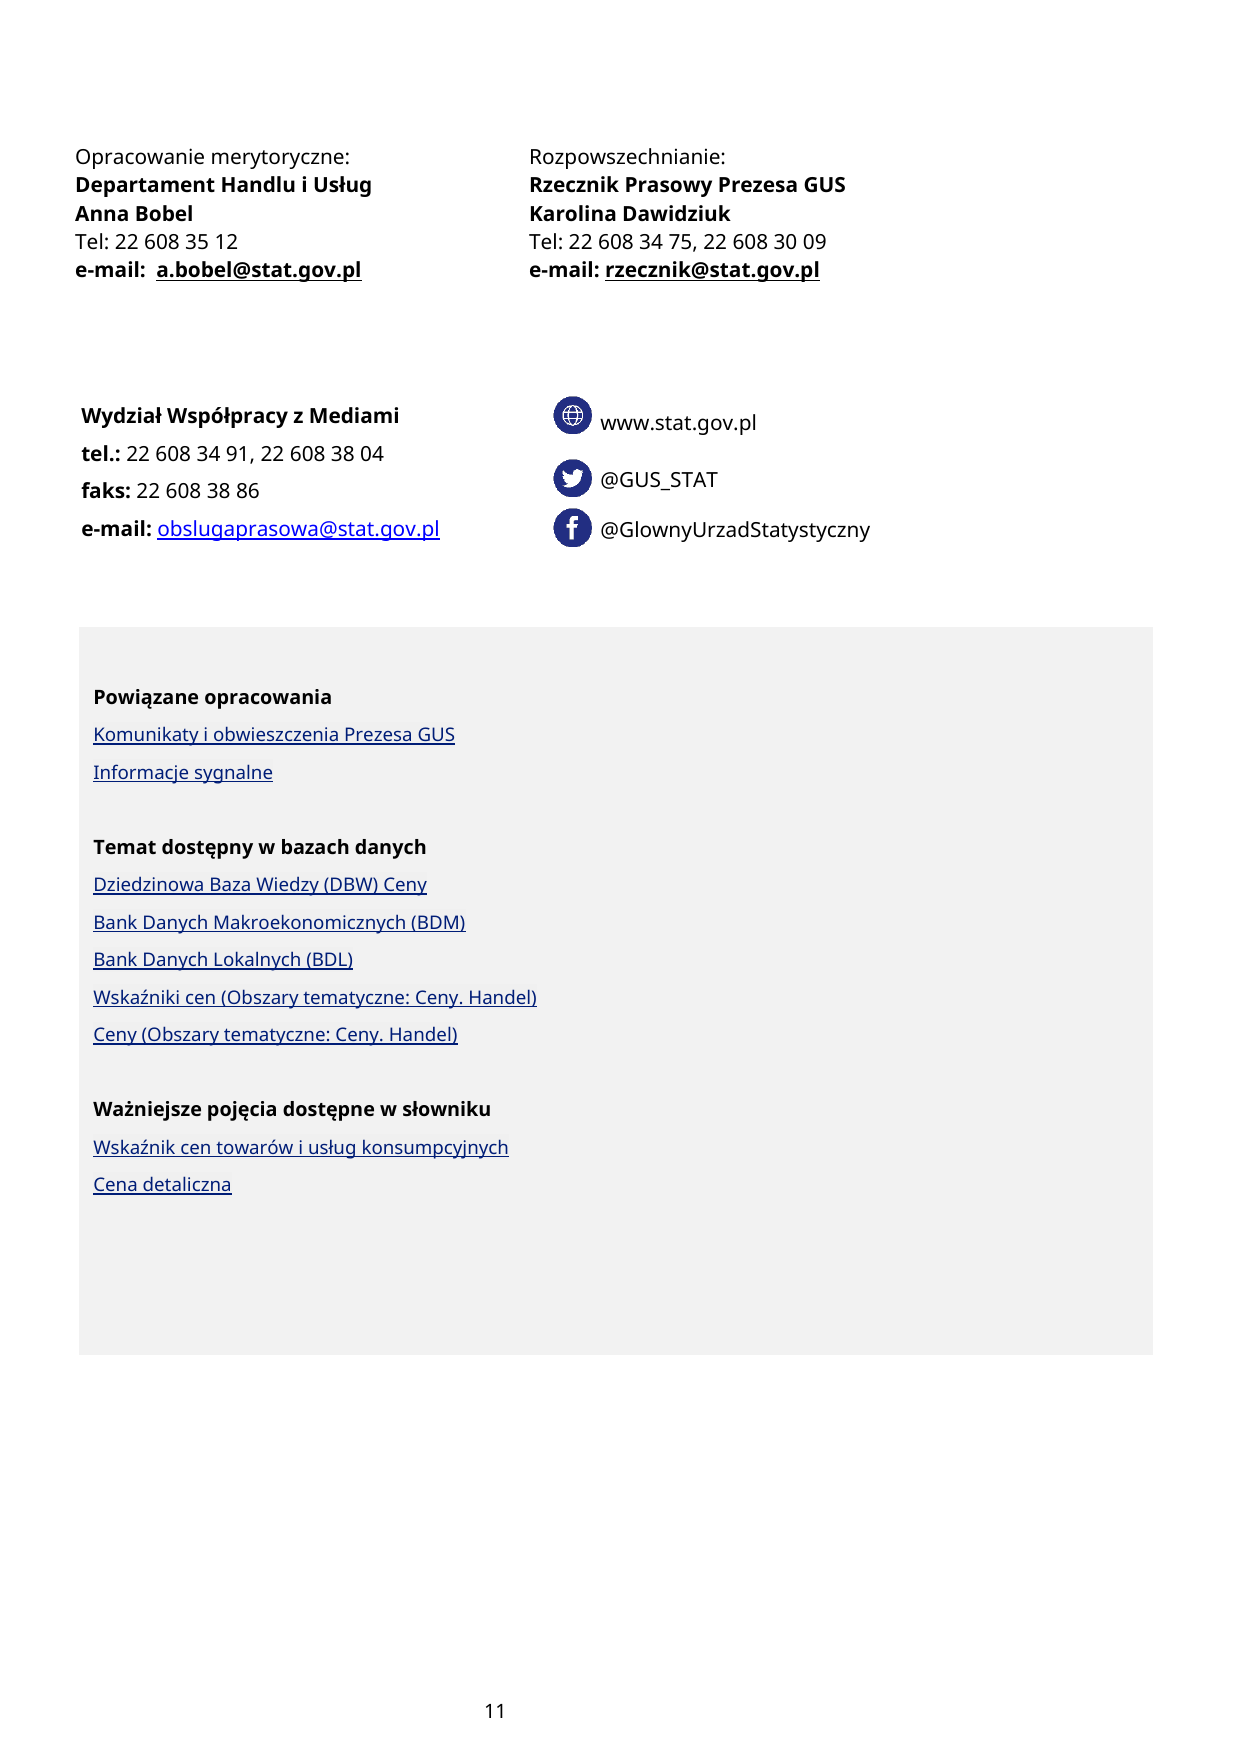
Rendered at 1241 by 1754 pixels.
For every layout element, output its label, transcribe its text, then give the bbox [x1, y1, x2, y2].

picture [551, 457, 594, 499]
table_cell [532, 505, 594, 554]
picture [551, 507, 594, 549]
table_cell @GUS_STAT [594, 455, 915, 504]
table_header Rozpowszechnianie: Rzecznik Prasowy Prezesa GUS Karolina Dawidziuk Tel: 22 608 34 75, 22 608 30 09 e-mail: rzecznik@stat.gov.pl [518, 142, 927, 341]
picture [551, 394, 594, 436]
table_cell @GlownyUrzadStatystyczny [594, 505, 915, 554]
table_header [532, 391, 594, 454]
table_header Wydział Współpracy z Mediami tel.: 22 608 34 91, 22 608 38 04 faks: 22 608 38 86 e-mail: obslugaprasowa@stat.gov.pl [75, 391, 532, 554]
table_cell [532, 455, 594, 504]
table_header www.stat.gov.pl [594, 391, 915, 454]
table_header Opracowanie merytoryczne: Departament Handlu i Usług Anna Bobel Tel: 22 608 35 12 e-mail: a.bobel@stat.gov.pl [64, 142, 518, 341]
